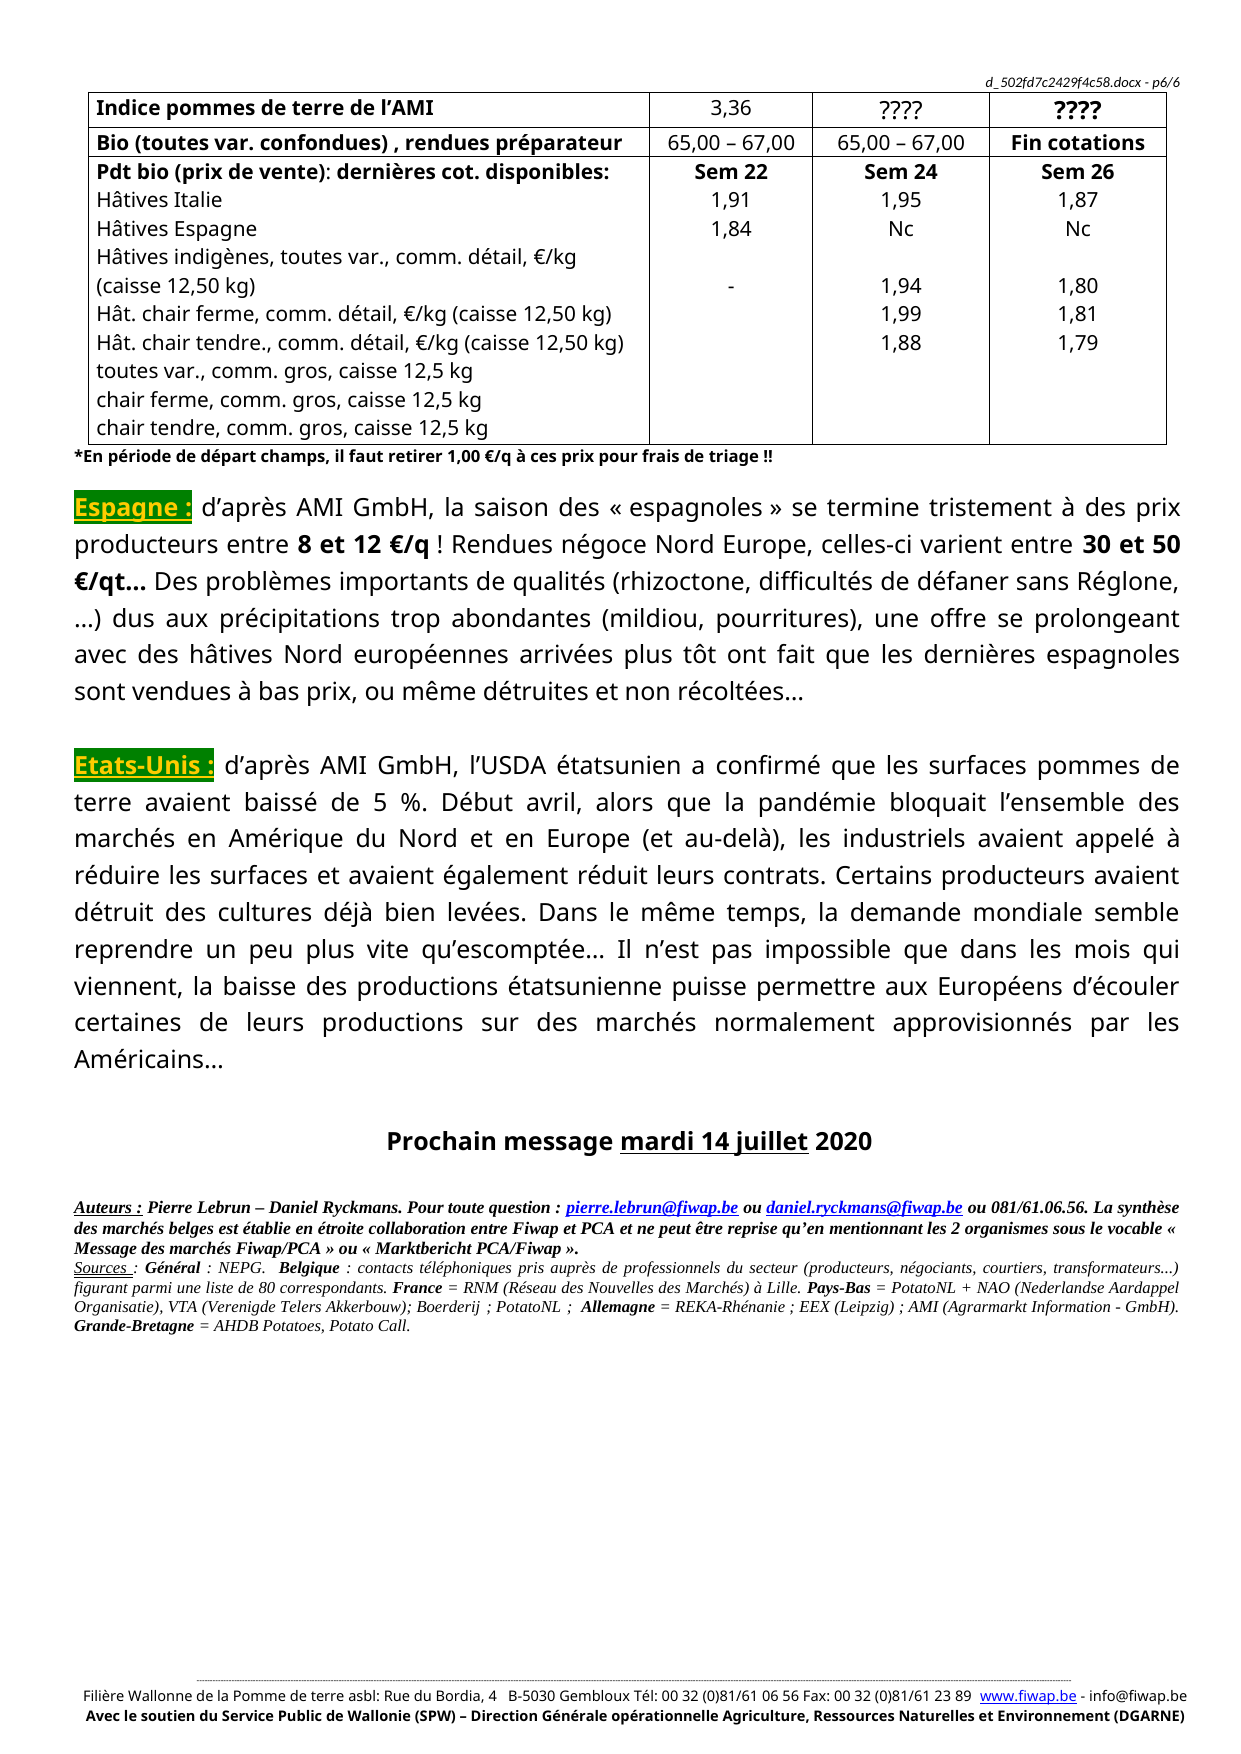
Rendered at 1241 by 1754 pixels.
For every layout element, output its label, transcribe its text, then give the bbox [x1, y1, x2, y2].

table_cell Fin cotations [990, 128, 1166, 156]
text Sources : Général : NEPG. Belgique : contacts téléphoniques pris auprès de professionnels du secteur (producteurs, négociants, courtiers, transformateurs...) figurant parmi une liste de 80 correspondants. France = RNM (Réseau des Nouvelles des Marchés) à Lille. Pays-Bas = PotatoNL + NAO (Nederlandse Aardappel Organisatie), VTA (Verenigde Telers Akkerbouw); Boerderij ; PotatoNL ; Allemagne = REKA-Rhénanie ; EEX (Leipzig) ; AMI (Agrarmarkt Information - GmbH). Grande-Bretagne = AHDB Potatoes, Potato Call. [74, 1258, 1181, 1335]
table_cell 3,36 [650, 93, 812, 127]
table_cell 65,00 – 67,00 [650, 128, 812, 156]
table_cell Sem 26 1,87 Nc 1,80 1,81 1,79 [990, 157, 1166, 444]
text Etats-Unis : d’après AMI GmbH, l’USDA étatsunien a confirmé que les surfaces pommes de terre avaient baissé de 5 %. Début avril, alors que la pandémie bloquait l’ensemble des marchés en Amérique du Nord et en Europe (et au-delà), les industriels avaient appelé à réduire les surfaces et avaient également réduit leurs contrats. Certains producteurs avaient détruit des cultures déjà bien levées. Dans le même temps, la demande mondiale semble reprendre un peu plus vite qu’escomptée… Il n’est pas impossible que dans les mois qui viennent, la baisse des productions étatsunienne puisse permettre aux Européens d’écouler certaines de leurs productions sur des marchés normalement approvisionnés par les Américains… [74, 747, 1181, 1076]
table_cell Pdt bio (prix de vente): dernières cot. disponibles: Hâtives Italie Hâtives Espagne Hâtives indigènes, toutes var., comm. détail, €/kg (caisse 12,50 kg) Hât. chair ferme, comm. détail, €/kg (caisse 12,50 kg) Hât. chair tendre., comm. détail, €/kg (caisse 12,50 kg) toutes var., comm. gros, caisse 12,5 kg chair ferme, comm. gros, caisse 12,5 kg chair tendre, comm. gros, caisse 12,5 kg [89, 157, 649, 444]
text Prochain message mardi 14 juillet 2020 [74, 1124, 1184, 1158]
table_cell ???? [813, 93, 989, 127]
table_cell Indice pommes de terre de l’AMI [89, 93, 649, 127]
table_cell ???? [990, 93, 1166, 127]
text Auteurs : Pierre Lebrun – Daniel Ryckmans. Pour toute question : pierre.lebrun@fiwap.be ou daniel.ryckmans@fiwap.be ou 081/61.06.56. La synthèse des marchés belges est établie en étroite collaboration entre Fiwap et PCA et ne peut être reprise qu’en mentionnant les 2 organismes sous le vocable « Message des marchés Fiwap/PCA » ou « Marktbericht PCA/Fiwap ». [74, 1197, 1181, 1258]
table_cell Bio (toutes var. confondues) , rendues préparateur [89, 128, 649, 156]
table_cell 65,00 – 67,00 [813, 128, 989, 156]
table_cell Sem 24 1,95 Nc 1,94 1,99 1,88 [813, 157, 989, 444]
text *En période de départ champs, il faut retirer 1,00 €/q à ces prix pour frais de triage !! [74, 445, 1155, 467]
text Espagne : d’après AMI GmbH, la saison des « espagnoles » se termine tristement à des prix producteurs entre 8 et 12 €/q ! Rendues négoce Nord Europe, celles-ci varient entre 30 et 50 €/qt… Des problèmes importants de qualités (rhizoctone, difficultés de défaner sans Réglone,…) dus aux précipitations trop abondantes (mildiou, pourritures), une offre se prolongeant avec des hâtives Nord européennes arrivées plus tôt ont fait que les dernières espagnoles sont vendues à bas prix, ou même détruites et non récoltées… [74, 490, 1181, 708]
table_cell Sem 22 1,91 1,84 - [650, 157, 812, 444]
